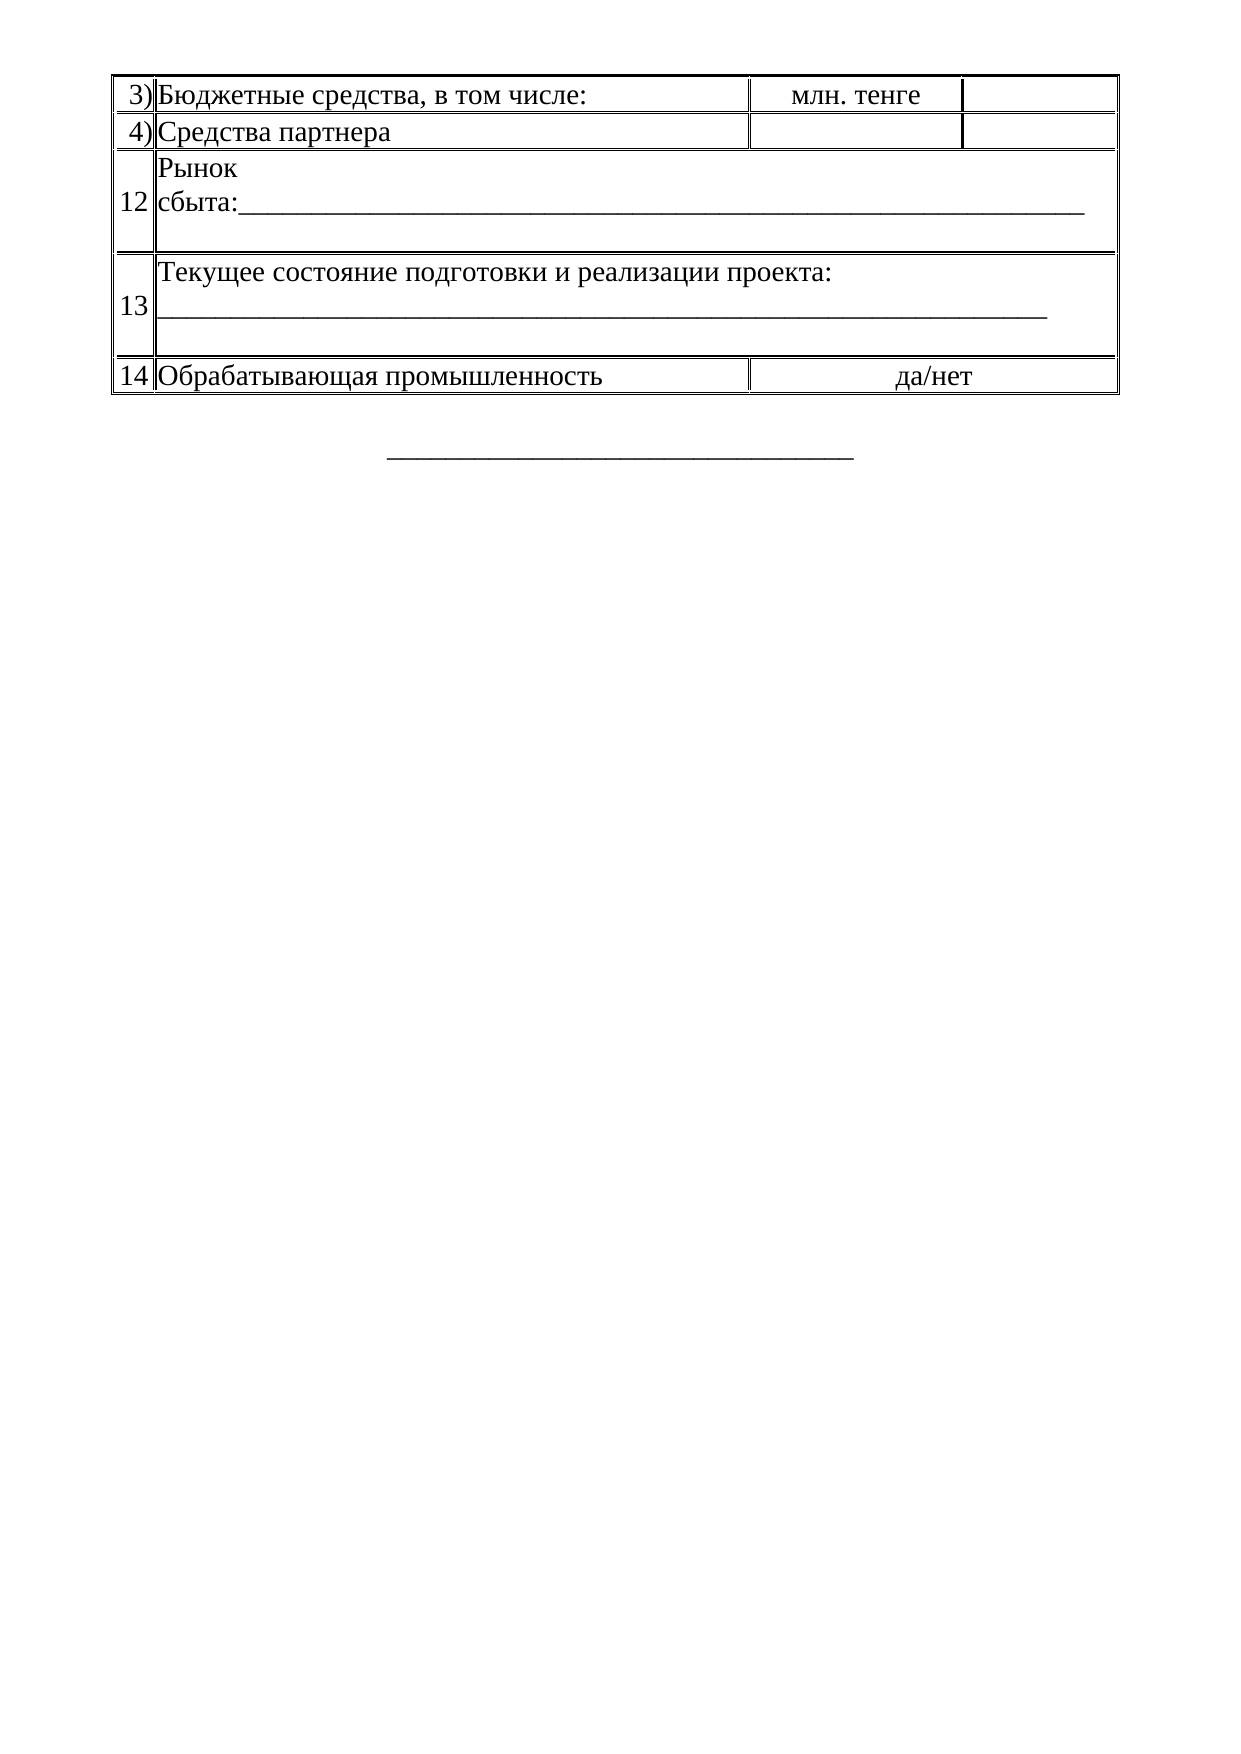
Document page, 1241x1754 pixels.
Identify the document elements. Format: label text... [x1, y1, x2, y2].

table_cell да/нет [750, 355, 1117, 392]
table_cell млн. тенге [750, 76, 962, 111]
text ________________________________ [112, 429, 1128, 462]
table_cell Средства партнера [157, 114, 748, 147]
table_cell 3) [114, 76, 155, 111]
table_cell 4) [113, 111, 155, 147]
table_cell [962, 77, 1117, 111]
table_cell 14 [114, 355, 155, 392]
table_cell Обрабатывающая промышленность [155, 359, 749, 392]
table_cell Рынок сбыта:__________________________________________________________ [157, 148, 1117, 251]
table_cell 12 [114, 148, 153, 251]
table_cell Бюджетные средства, в том числе: [155, 77, 749, 111]
table_cell Текущее состояние подготовки и реализации проекта: _____________________________________________________________ [157, 251, 1117, 355]
table_cell [962, 111, 1118, 147]
table_cell [751, 114, 961, 147]
table_cell 13 [114, 251, 153, 355]
